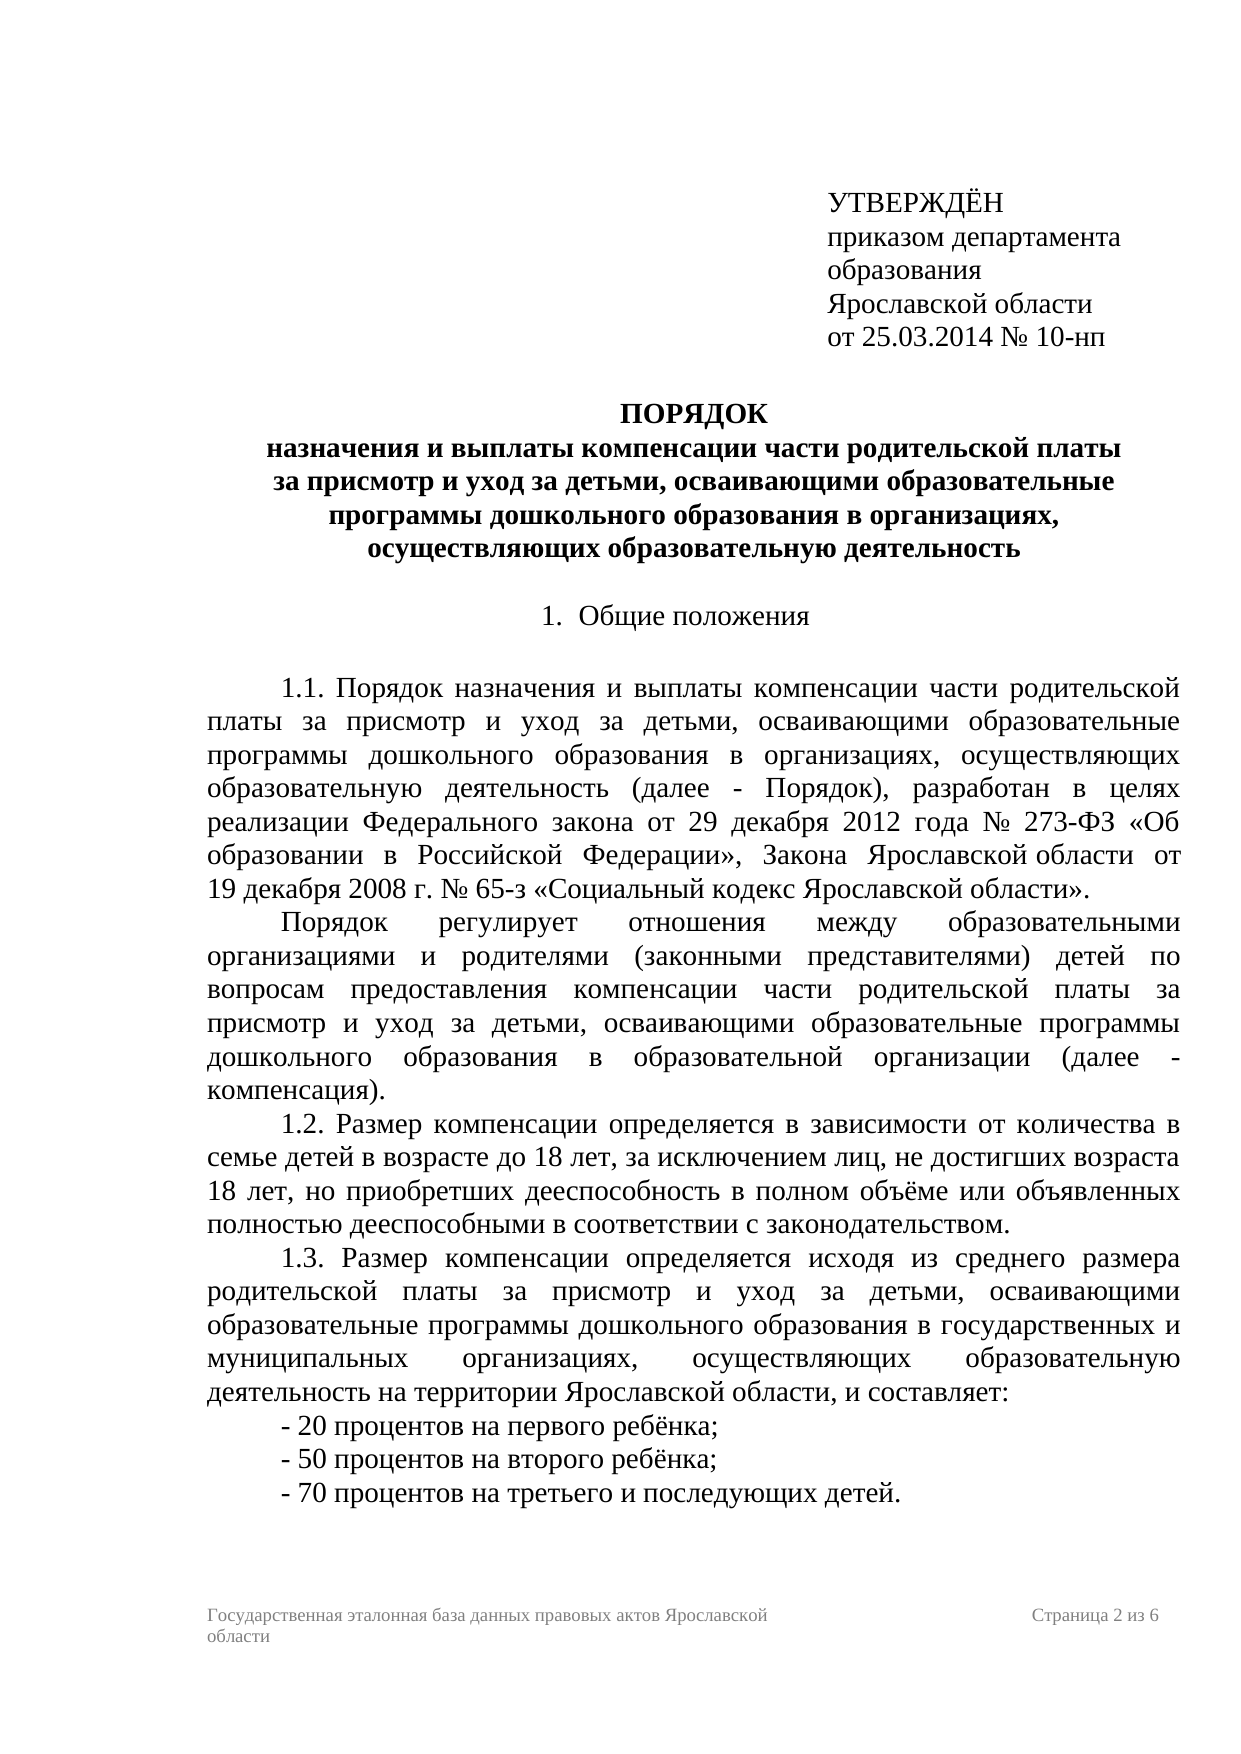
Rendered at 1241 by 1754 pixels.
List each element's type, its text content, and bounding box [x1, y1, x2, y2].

text УТВЕРЖДЁН [207, 185, 1181, 219]
text приказом департамента [207, 219, 1181, 252]
text от 25.03.2014 № 10-нп [827, 319, 1181, 353]
text осуществляющих образовательную деятельность [207, 531, 1181, 564]
text назначения и выплаты компенсации части родительской платы [207, 430, 1181, 463]
text Ярославской области [207, 286, 1181, 319]
text 1.3. Размер компенсации определяется исходя из среднего размера родительской платы за присмотр и уход за детьми, осваивающими образовательные программы дошкольного образования в государственных и муниципальных организациях, осуществляющих образовательную деятельность на территории Ярославской области, и составляет: [207, 1240, 1181, 1408]
text Порядок регулирует отношения между образовательными организациями и родителями (законными представителями) детей по вопросам предоставления компенсации части родительской платы за присмотр и уход за детьми, осваивающими образовательные программы дошкольного образования в образовательной организации (далее - компенсация). [207, 904, 1181, 1106]
text образования [207, 252, 1181, 286]
text - 70 процентов на третьего и последующих детей. [281, 1475, 1181, 1508]
list Общие положения [169, 598, 1181, 631]
text - 20 процентов на первого ребёнка; [281, 1408, 1181, 1441]
text 1.1. Порядок назначения и выплаты компенсации части родительской платы за присмотр и уход за детьми, осваивающими образовательные программы дошкольного образования в организациях, осуществляющих образовательную деятельность (далее - Порядок), разработан в целях реализации Федерального закона от 29 декабря 2012 года № 273-ФЗ «Об образовании в Российской Федерации», Закона Ярославской области от 19 декабря . № 65-з «Социальный кодекс Ярославской области». [207, 670, 1181, 904]
text ПОРЯДОК [207, 396, 1181, 430]
text за присмотр и уход за детьми, осваивающими образовательные программы дошкольного образования в организациях, [207, 463, 1181, 531]
text 1.2. Размер компенсации определяется в зависимости от количества в семье детей в возрасте до 18 лет, за исключением лиц, не достигших возраста 18 лет, но приобретших дееспособность в полном объёме или объявленных полностью дееспособными в соответствии с законодательством. [207, 1106, 1181, 1240]
text - 50 процентов на второго ребёнка; [281, 1441, 1181, 1475]
